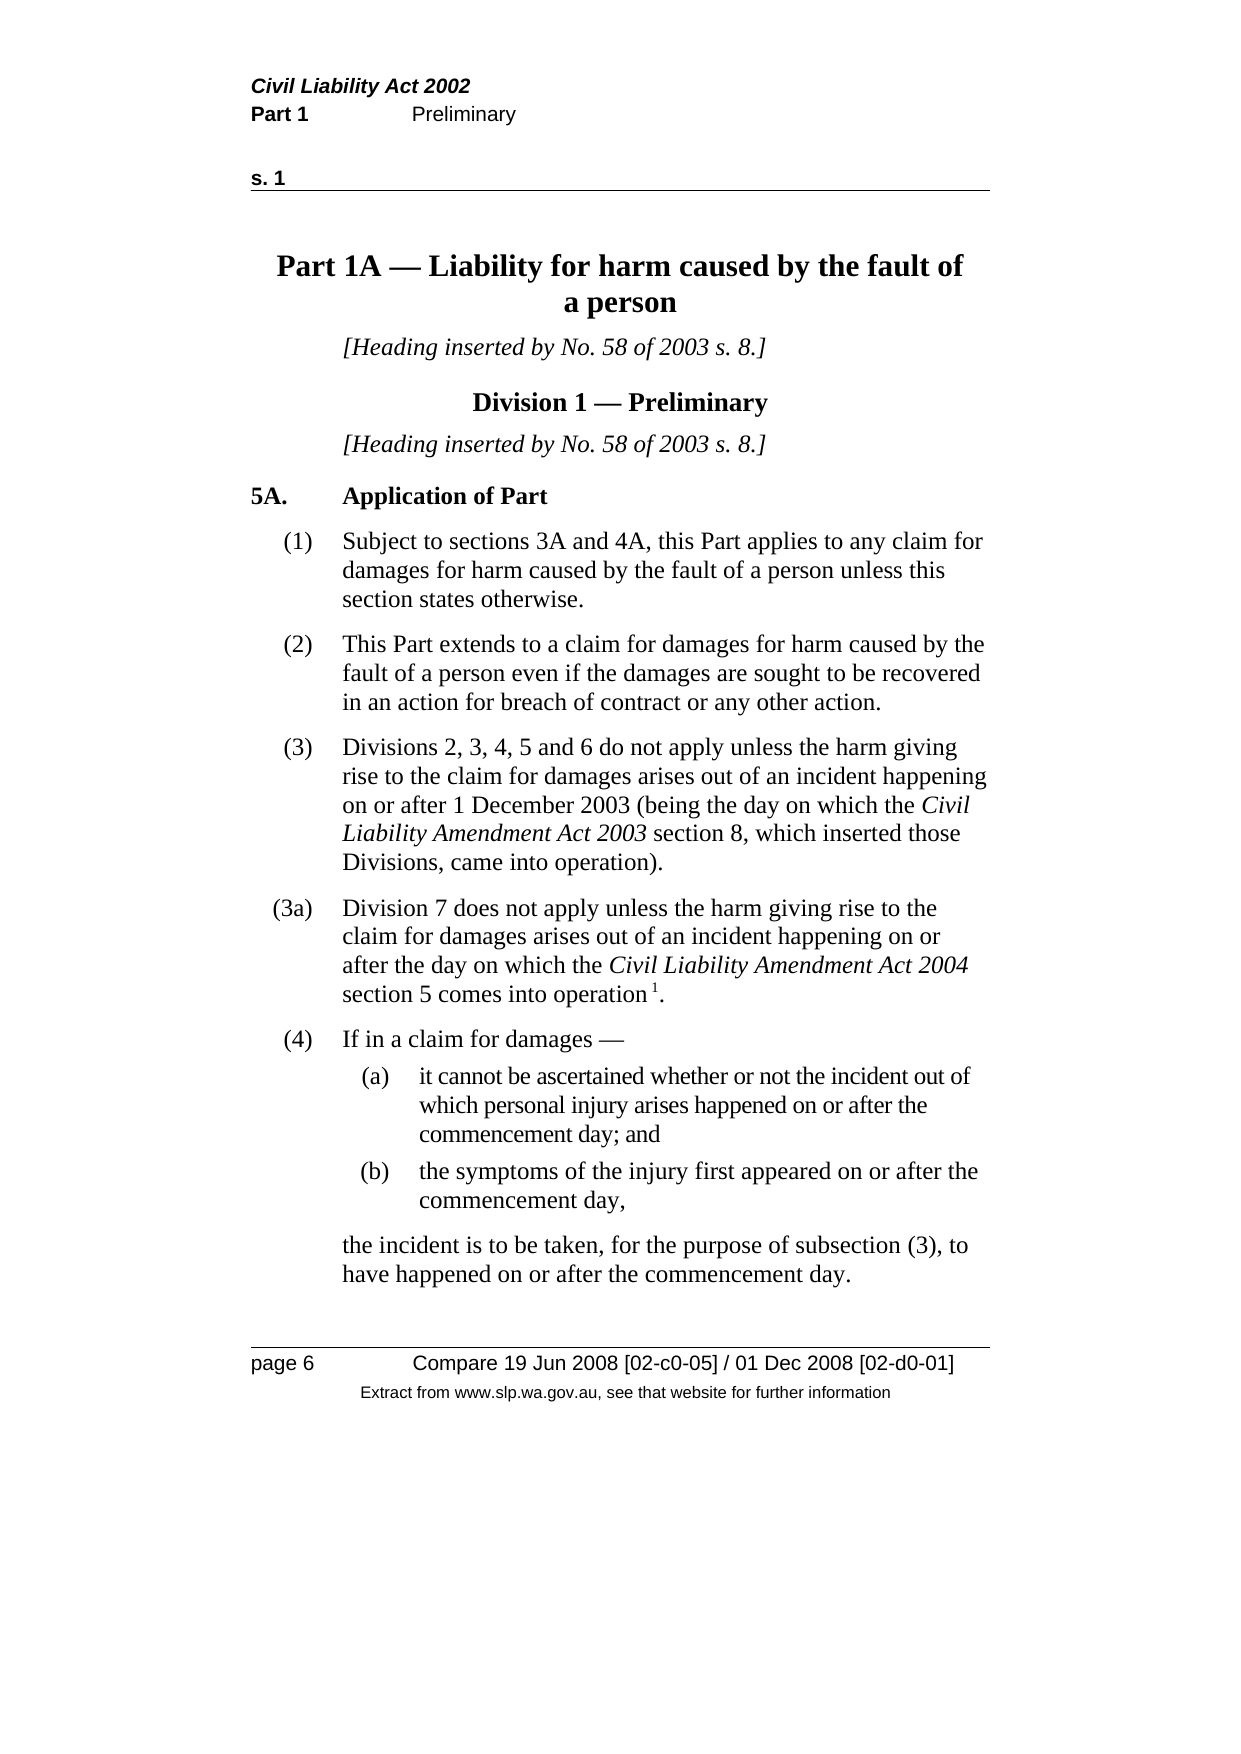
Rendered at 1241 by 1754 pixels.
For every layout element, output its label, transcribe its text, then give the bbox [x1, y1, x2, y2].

subtitle [Heading inserted by No. 58 of 2003 s. 8.] [251, 332, 990, 361]
text the incident is to be taken, for the purpose of subsection (3), to have happened on or after the commencement day. [251, 1230, 990, 1288]
text (a) it cannot be ascertained whether or not the incident out of which personal injury arises happened on or after the commencement day; and [251, 1061, 990, 1148]
text (4) If in a claim for damages — [251, 1024, 990, 1053]
text (2) This Part extends to a claim for damages for harm caused by the fault of a person even if the damages are sought to be recovered in an action for breach of contract or any other action. [251, 629, 990, 716]
subtitle [Heading inserted by No. 58 of 2003 s. 8.] [251, 429, 990, 458]
subtitle 5A. Application of Part [251, 481, 990, 510]
subtitle Part 1A — Liability for harm caused by the fault of a person [251, 247, 990, 319]
text (b) the symptoms of the injury first appeared on or after the commencement day, [251, 1156, 990, 1213]
text (3) Divisions 2, 3, 4, 5 and 6 do not apply unless the harm giving rise to the claim for damages arises out of an incident happening on or after 1 December 2003 (being the day on which the Civil Liability Amendment Act 2003 section 8, which inserted those Divisions, came into operation). [251, 732, 990, 876]
subtitle Division 1 — Preliminary [251, 386, 990, 417]
text (3a) Division 7 does not apply unless the harm giving rise to the claim for damages arises out of an incident happening on or after the day on which the Civil Liability Amendment Act 2004 section 5 comes into operation 1. [251, 893, 990, 1008]
text (1) Subject to sections 3A and 4A, this Part applies to any claim for damages for harm caused by the fault of a person unless this section states otherwise. [251, 526, 990, 613]
